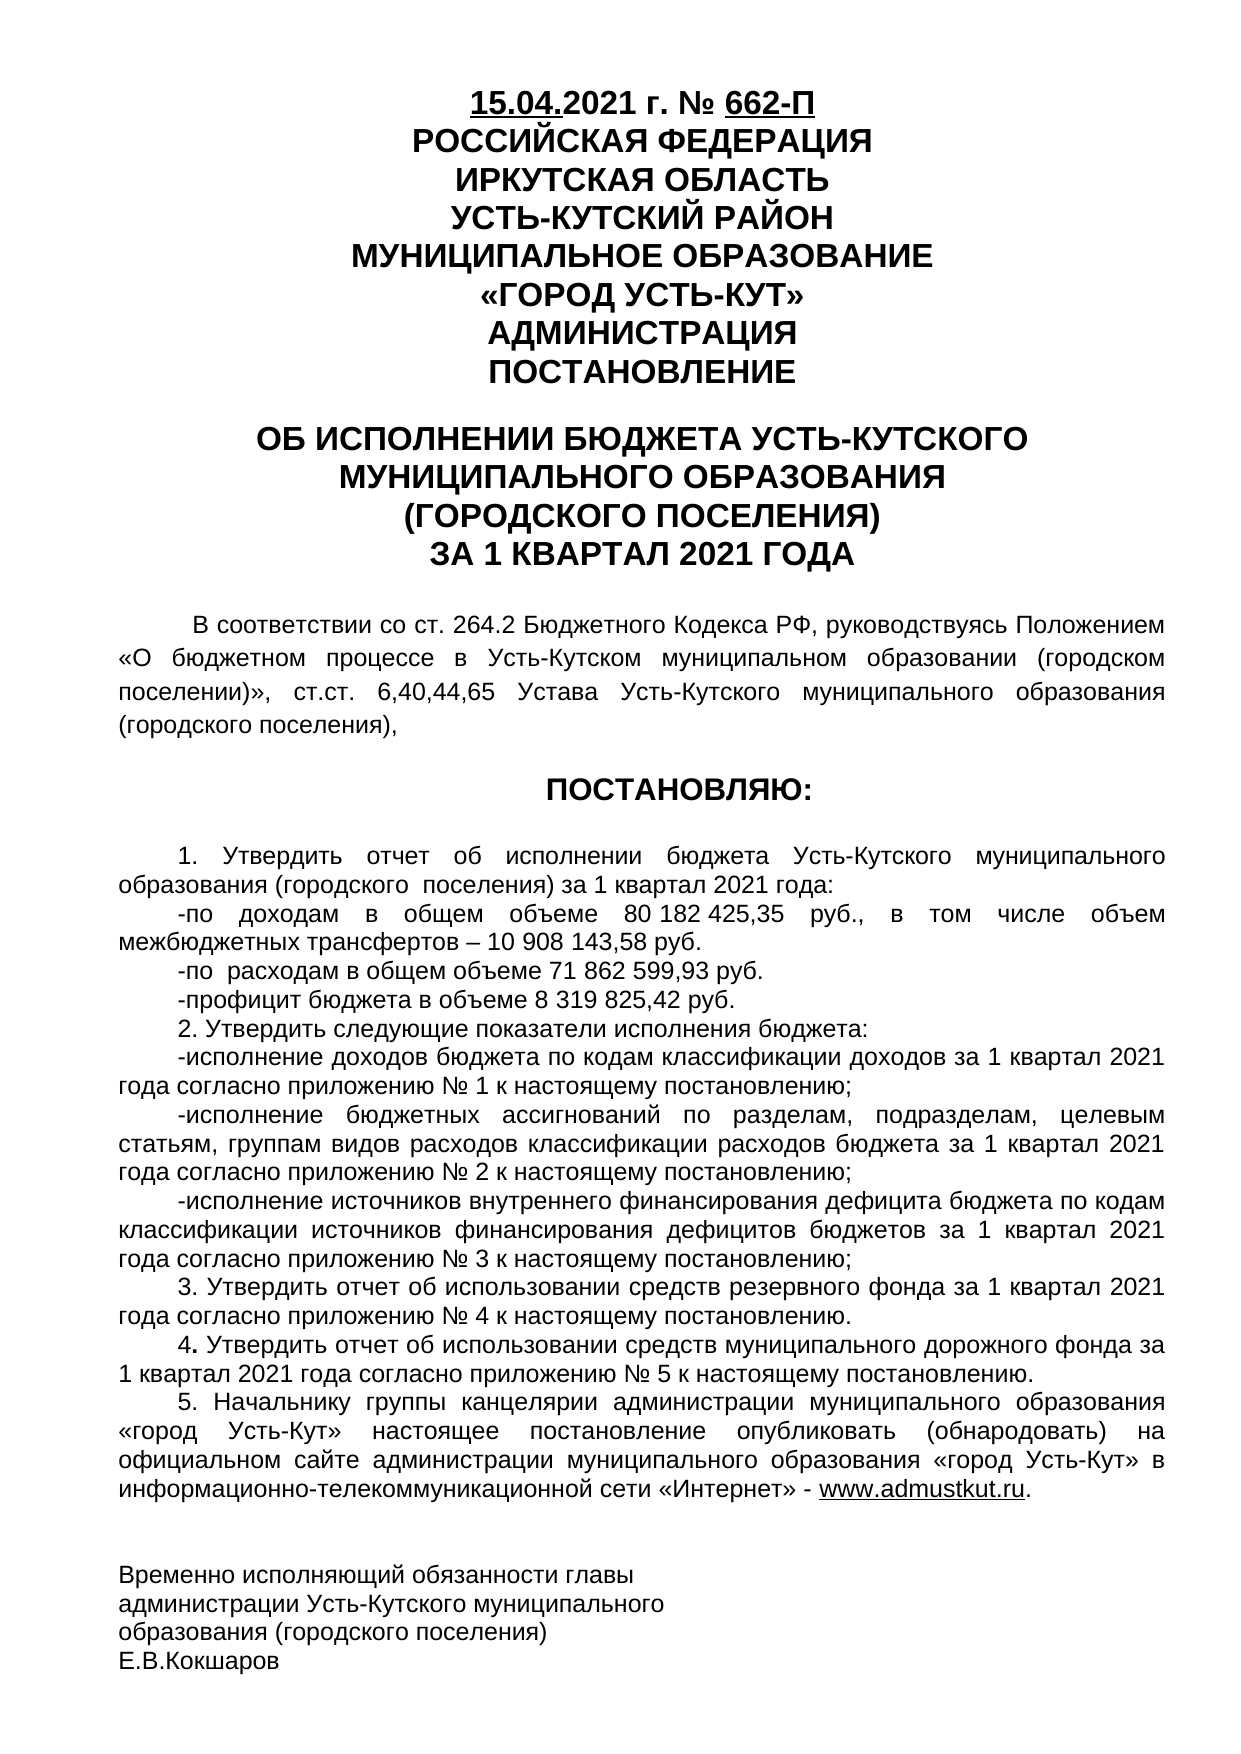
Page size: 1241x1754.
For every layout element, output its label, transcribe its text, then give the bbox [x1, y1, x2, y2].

text ИРКУТСКАЯ ОБЛАСТЬ [118, 160, 1167, 198]
text -по доходам в общем объеме 80 182 425,35 руб., в том числе объем межбюджетных трансфертов – 10 908 143,58 руб. [118, 899, 1167, 956]
text ПОСТАНОВЛЯЮ: [118, 774, 1167, 808]
text 2. Утвердить следующие показатели исполнения бюджета: [118, 1014, 1167, 1042]
text Временно исполняющий обязанности главы [118, 1560, 1167, 1589]
text 1. Утвердить отчет об исполнении бюджета Усть-Кутского муниципального образования (городского поселения) за 1 квартал 2021 года: [118, 841, 1167, 899]
text образования (городского поселения) [118, 1617, 1167, 1646]
text -исполнение источников внутреннего финансирования дефицита бюджета по кодам классификации источников финансирования дефицитов бюджетов за 1 квартал 2021 года согласно приложению № 3 к настоящему постановлению; [118, 1186, 1167, 1272]
text 5. Начальнику группы канцелярии администрации муниципального образования «город Усть-Кут» настоящее постановление опубликовать (обнародовать) на официальном сайте администрации муниципального образования «город Усть-Кут» в информационно-телекоммуникационной сети «Интернет» - www.admustkut.ru. [118, 1387, 1167, 1502]
text «ГОРОД УСТЬ-КУТ» [118, 275, 1167, 313]
text МУНИЦИПАЛЬНОЕ ОБРАЗОВАНИЕ [118, 237, 1167, 275]
text -исполнение бюджетных ассигнований по разделам, подразделам, целевым статьям, группам видов расходов классификации расходов бюджета за 1 квартал 2021 года согласно приложению № 2 к настоящему постановлению; [118, 1100, 1167, 1186]
text ПОСТАНОВЛЕНИЕ [118, 352, 1167, 390]
text 3. Утвердить отчет об использовании средств резервного фонда за 1 квартал 2021 года согласно приложению № 4 к настоящему постановлению. [118, 1272, 1167, 1330]
text -профицит бюджета в объеме 8 319 825,42 руб. [118, 985, 1167, 1014]
text -по расходам в общем объеме 71 862 599,93 руб. [118, 956, 1167, 985]
text АДМИНИСТРАЦИЯ [118, 313, 1167, 352]
text РОССИЙСКАЯ ФЕДЕРАЦИЯ [118, 121, 1167, 160]
text ОБ ИСПОЛНЕНИИ БЮДЖЕТА УСТЬ-КУТСКОГО МУНИЦИПАЛЬНОГО ОБРАЗОВАНИЯ [118, 419, 1167, 496]
text 15.04.2021 г. № 662-П [118, 83, 1167, 121]
text -исполнение доходов бюджета по кодам классификации доходов за 1 квартал 2021 года согласно приложению № 1 к настоящему постановлению; [118, 1042, 1167, 1100]
text УСТЬ-КУТСКИЙ РАЙОН [118, 198, 1167, 237]
text 4. Утвердить отчет об использовании средств муниципального дорожного фонда за 1 квартал 2021 года согласно приложению № 5 к настоящему постановлению. [118, 1330, 1167, 1387]
text Е.В.Кокшаров [118, 1646, 1167, 1675]
text (ГОРОДСКОГО ПОСЕЛЕНИЯ) [118, 496, 1167, 534]
text администрации Усть-Кутского муниципального [118, 1589, 1167, 1617]
text В соответствии со ст. 264.2 Бюджетного Кодекса РФ, руководствуясь Положением «О бюджетном процессе в Усть-Кутском муниципальном образовании (городском поселении)», ст.ст. 6,40,44,65 Устава Усть-Кутского муниципального образования (городского поселения), [118, 606, 1167, 741]
text ЗА 1 КВАРТАЛ 2021 ГОДА [118, 534, 1167, 573]
